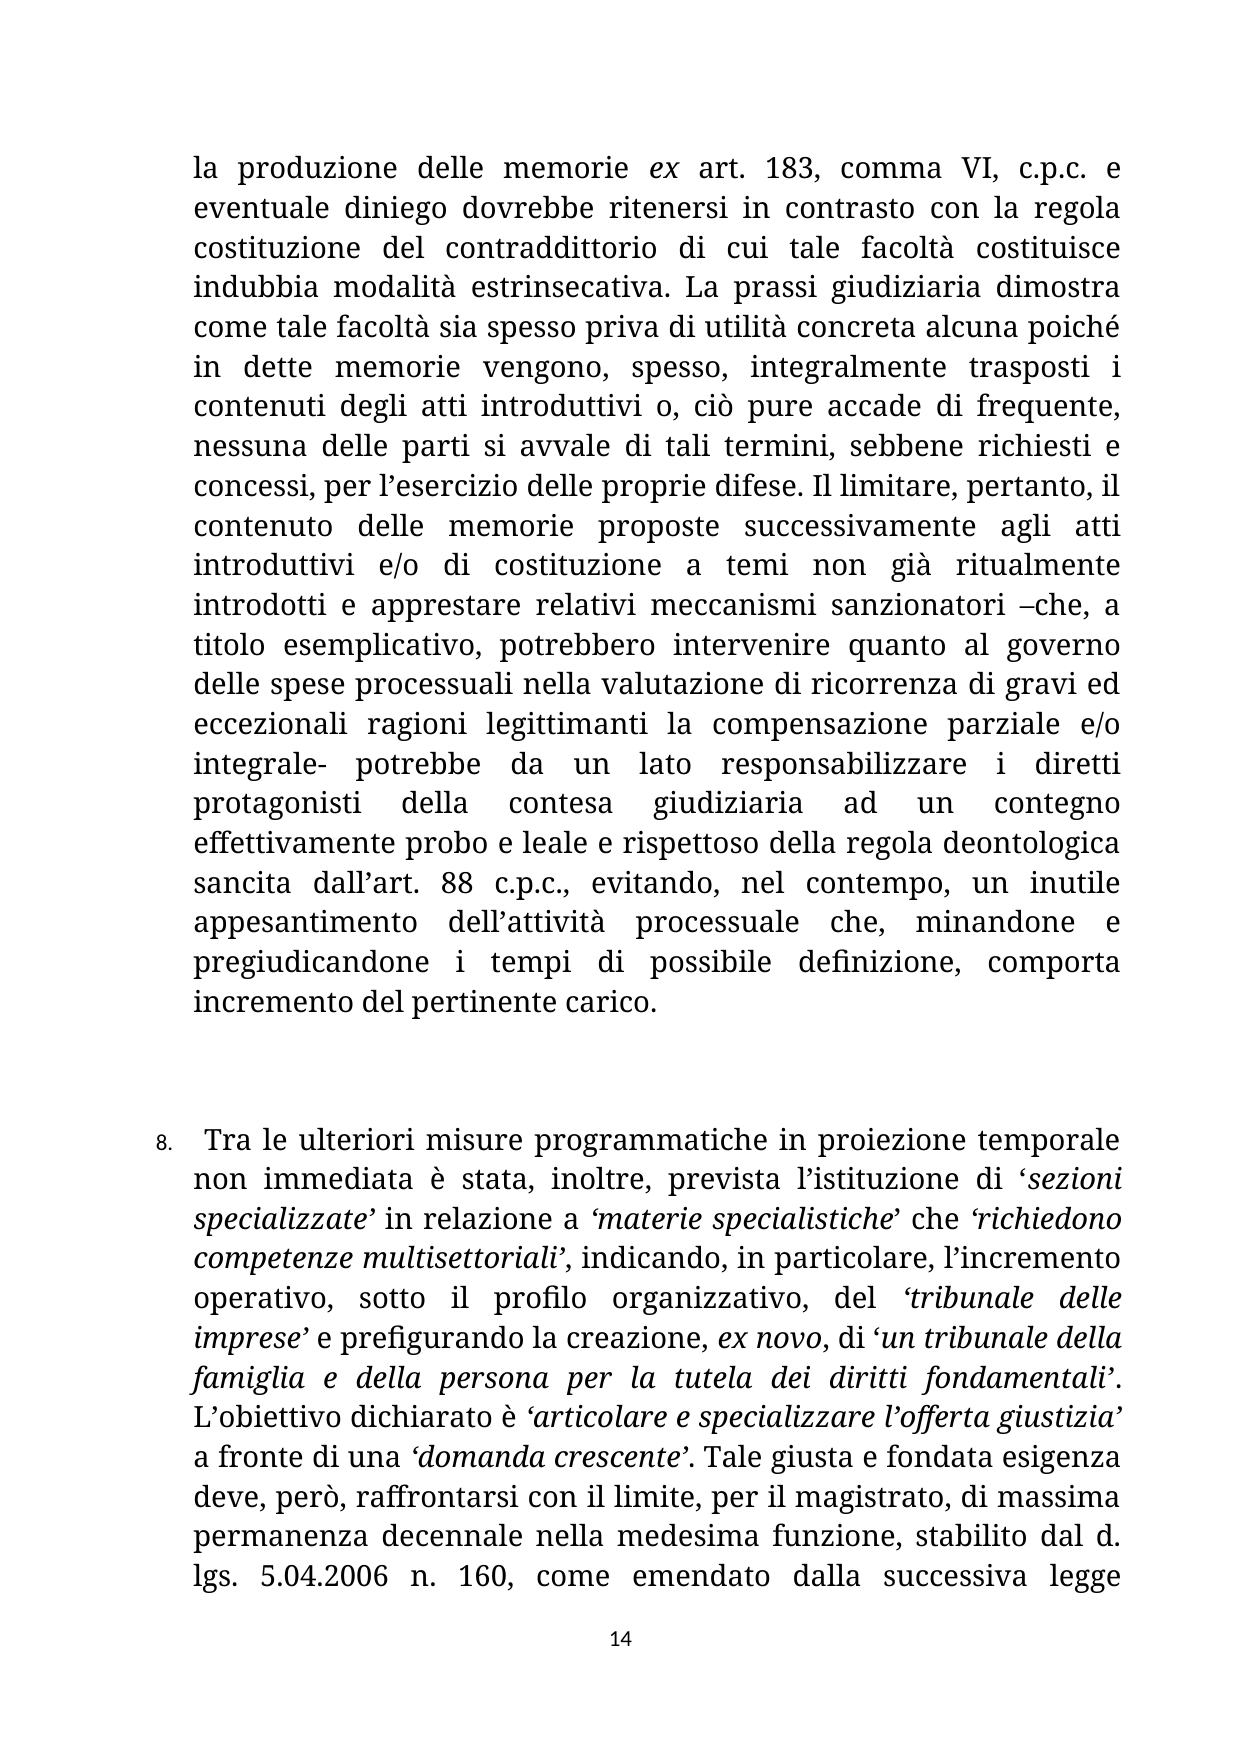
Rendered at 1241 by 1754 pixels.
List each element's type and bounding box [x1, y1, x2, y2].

list [156, 1119, 1122, 1595]
list [156, 148, 1122, 1021]
